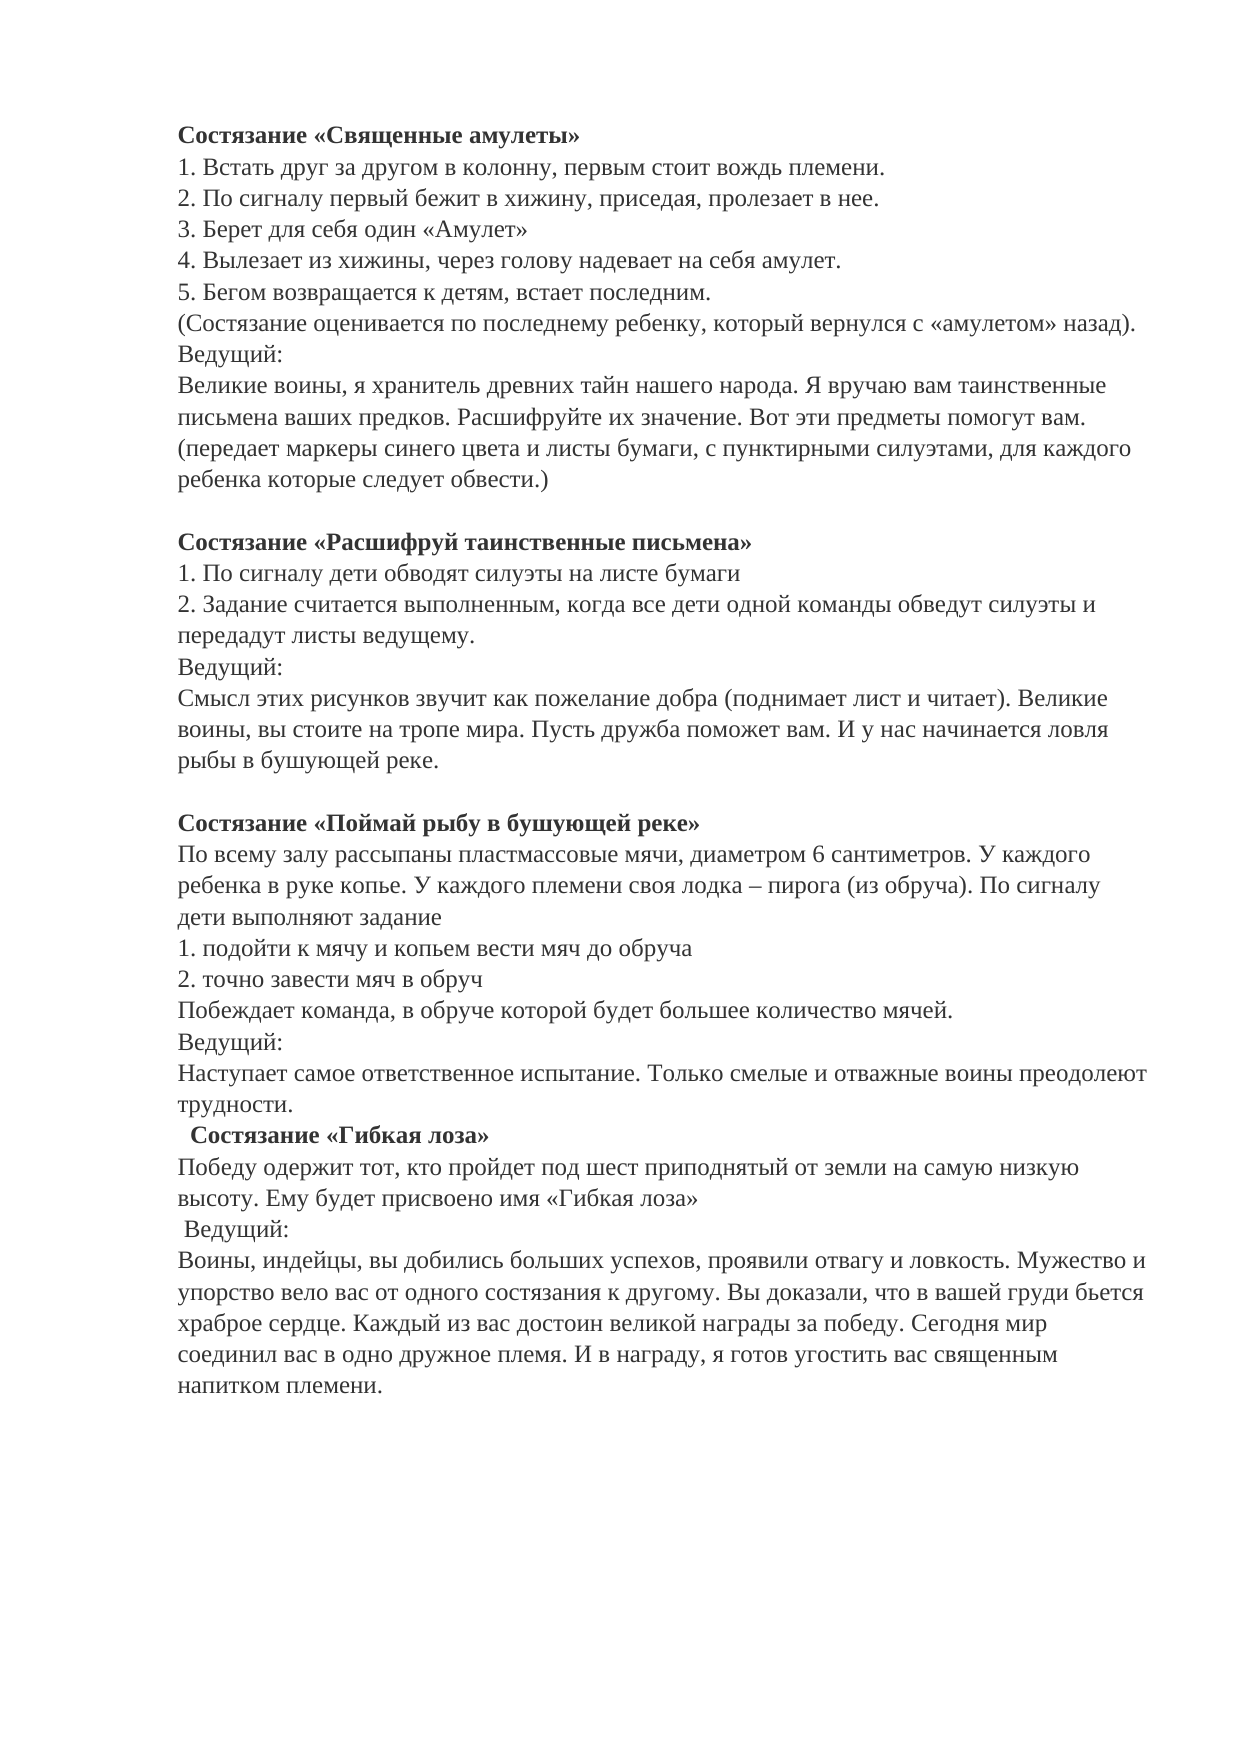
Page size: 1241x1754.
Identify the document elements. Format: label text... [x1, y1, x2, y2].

text Смысл этих рисунков звучит как пожелание добра (поднимает лист и читает). Великие воины, вы стоите на тропе мира. Пусть дружба поможет вам. И у нас начинается ловля рыбы в бушующей реке. [177, 681, 1152, 774]
text Наступает самое ответственное испытание. Только смелые и отважные воины преодолеют трудности. [177, 1056, 1152, 1118]
text По всему залу рассыпаны пластмассовые мячи, диаметром 6 сантиметров. У каждого ребенка в руке копье. У каждого племени своя лодка – пирога (из обруча). По сигналу дети выполняют задание [177, 837, 1152, 931]
text Ведущий: [177, 649, 1152, 681]
text Ведущий: [177, 337, 1152, 368]
text Победу одержит тот, кто пройдет под шест приподнятый от земли на самую низкую высоту. Ему будет присвоено имя «Гибкая лоза» [177, 1149, 1152, 1212]
text Ведущий: [177, 1024, 1152, 1056]
text 3. Берет для себя один «Амулет» [177, 212, 1152, 243]
text 1. подойти к мячу и копьем вести мяч до обруча [177, 931, 1152, 962]
text 2. точно завести мяч в обруч [177, 962, 1152, 993]
text Состязание «Гибкая лоза» [177, 1118, 1152, 1149]
text Ведущий: [177, 1212, 1152, 1243]
text Состязание «Расшифруй таинственные письмена» [177, 524, 1152, 556]
text 2. По сигналу первый бежит в хижину, приседая, пролезает в нее. [177, 181, 1152, 212]
text Состязание «Священные амулеты» [177, 118, 1152, 149]
text Воины, индейцы, вы добились больших успехов, проявили отвагу и ловкость. Мужество и упорство вело вас от одного состязания к другому. Вы доказали, что в вашей груди бьется храброе сердце. Каждый из вас достоин великой награды за победу. Сегодня мир соединил вас в одно дружное племя. И в награду, я готов угостить вас священным напитком племени. [177, 1243, 1152, 1399]
text Побеждает команда, в обруче которой будет большее количество мячей. [177, 993, 1152, 1024]
text 5. Бегом возвращается к детям, встает последним. [177, 274, 1152, 306]
text 4. Вылезает из хижины, через голову надевает на себя амулет. [177, 243, 1152, 274]
text (Состязание оценивается по последнему ребенку, который вернулся с «амулетом» назад). [177, 306, 1152, 337]
text 1. По сигналу дети обводят силуэты на листе бумаги [177, 556, 1152, 587]
text 2. Задание считается выполненным, когда все дети одной команды обведут силуэты и передадут листы ведущему. [177, 587, 1152, 649]
text Великие воины, я хранитель древних тайн нашего народа. Я вручаю вам таинственные письмена ваших предков. Расшифруйте их значение. Вот эти предметы помогут вам. [177, 368, 1152, 431]
text (передает маркеры синего цвета и листы бумаги, с пунктирными силуэтами, для каждого ребенка которые следует обвести.) [177, 431, 1152, 493]
text 1. Встать друг за другом в колонну, первым стоит вождь племени. [177, 149, 1152, 181]
text Состязание «Поймай рыбу в бушующей реке» [177, 806, 1152, 837]
